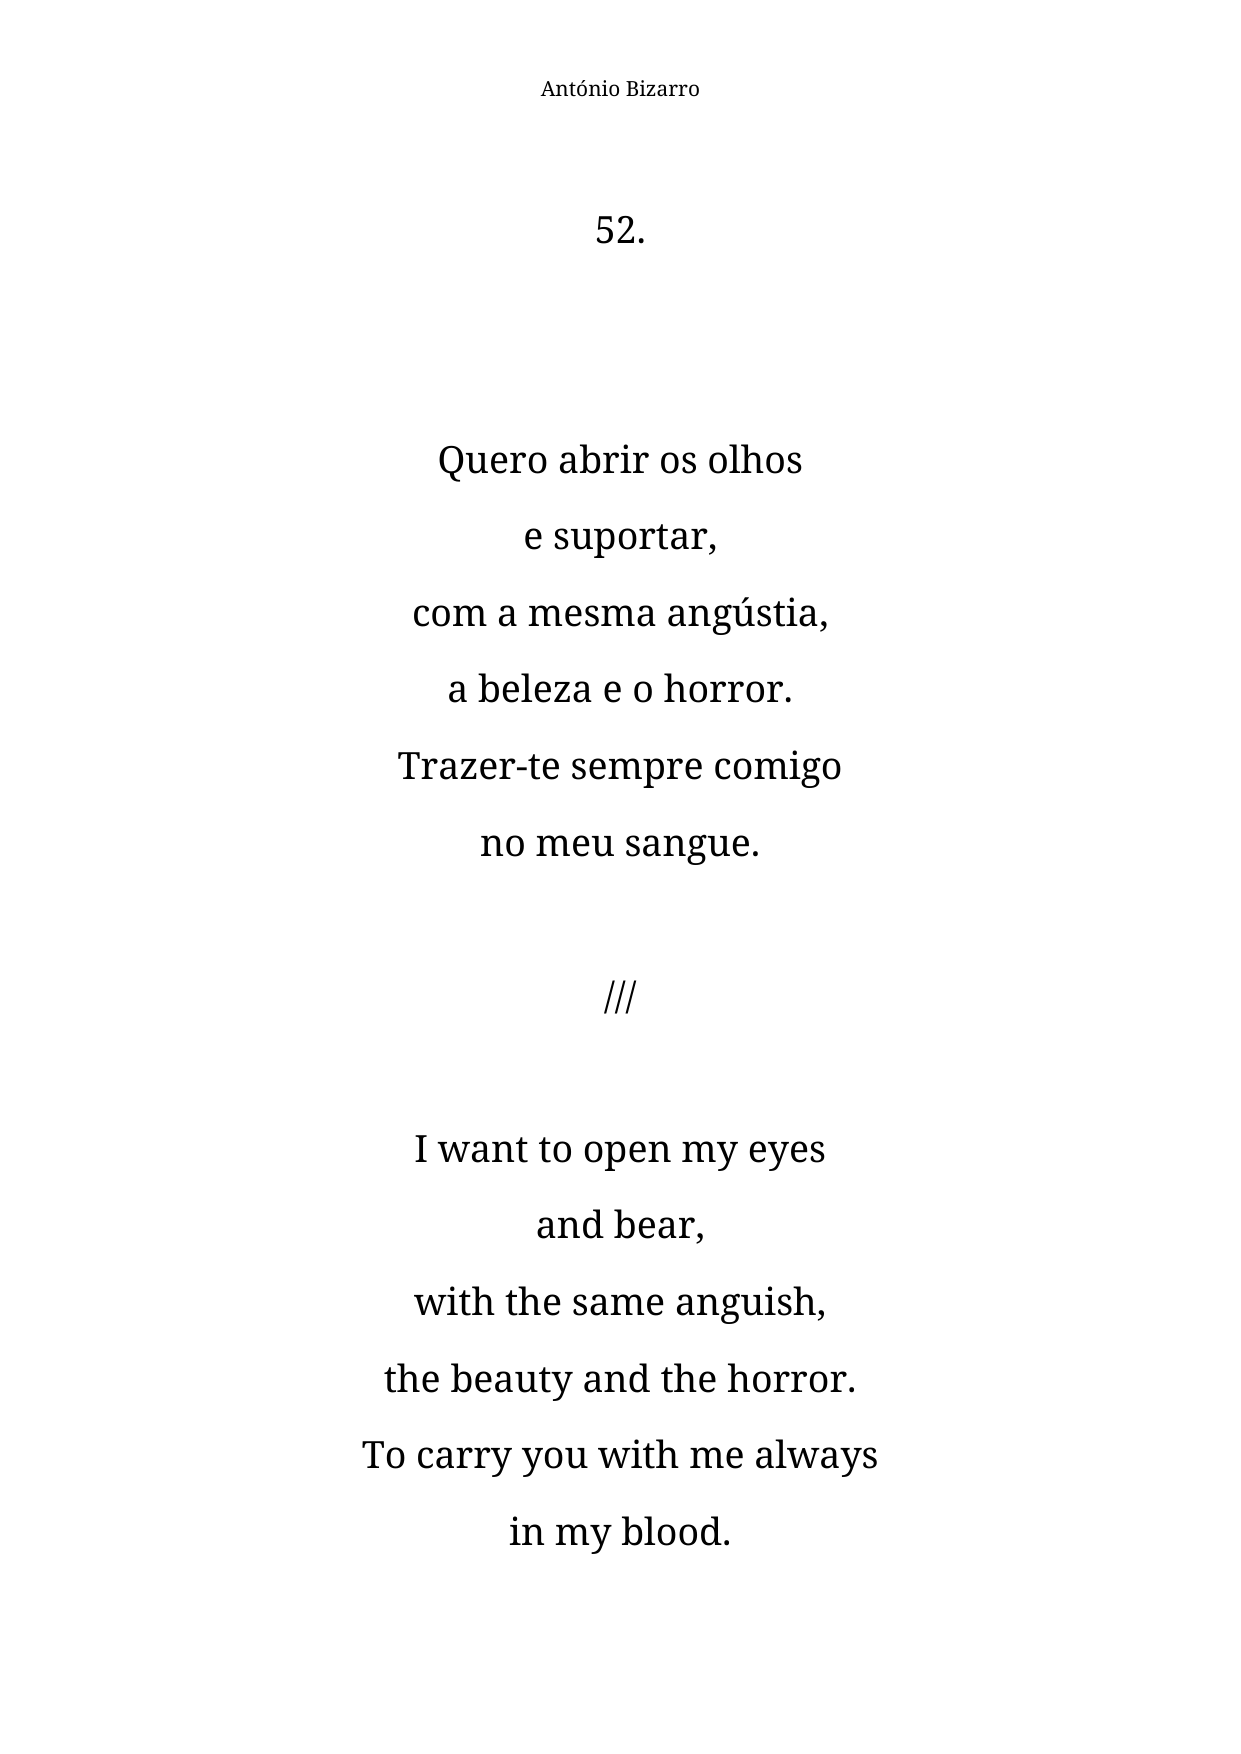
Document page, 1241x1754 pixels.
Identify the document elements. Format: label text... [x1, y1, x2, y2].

text Trazer-te sempre comigo [75, 739, 1165, 790]
text I want to open my eyes [75, 1122, 1165, 1173]
text in my blood. [75, 1505, 1165, 1556]
text e suportar, [75, 510, 1165, 561]
text a beleza e o horror. [75, 663, 1165, 714]
text Quero abrir os olhos [75, 433, 1165, 484]
text with the same anguish, [75, 1275, 1165, 1326]
text /// [75, 969, 1165, 1020]
text To carry you with me always [75, 1428, 1165, 1479]
text 52. [75, 203, 1165, 254]
text and bear, [75, 1199, 1165, 1250]
text the beauty and the horror. [75, 1352, 1165, 1403]
text no meu sangue. [75, 816, 1165, 867]
text com a mesma angústia, [75, 586, 1165, 637]
